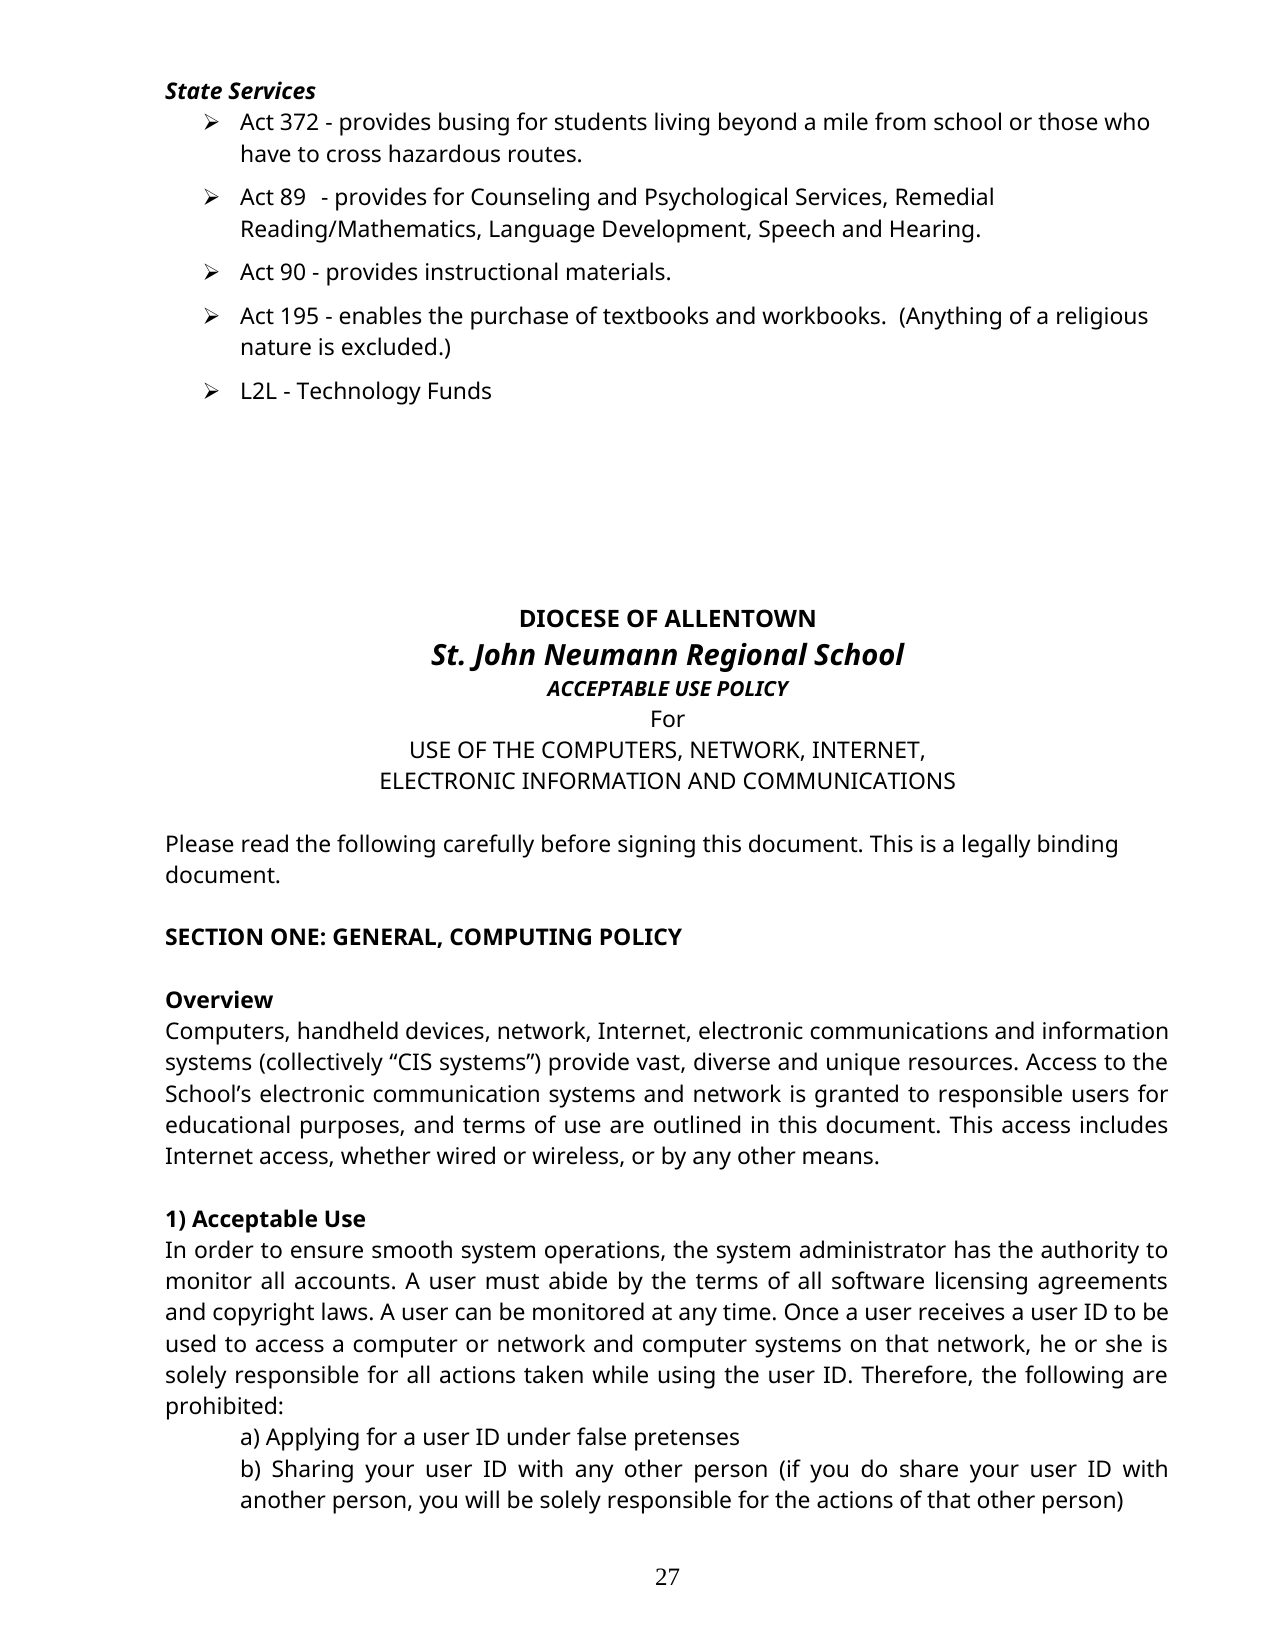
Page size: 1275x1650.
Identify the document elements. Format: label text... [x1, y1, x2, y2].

text 1) Acceptable Use [165, 1203, 1170, 1234]
text St. John Neumann Regional School [165, 634, 1170, 674]
text SECTION ONE: GENERAL, COMPUTING POLICY [165, 921, 1170, 953]
list Act 90 - provides instructional materials. [202, 256, 1170, 287]
text For [165, 703, 1170, 734]
text Computers, handheld devices, network, Internet, electronic communications and information systems (collectively “CIS systems”) provide vast, diverse and unique resources. Access to the School’s electronic communication systems and network is granted to responsible users for educational purposes, and terms of use are outlined in this document. This access includes Internet access, whether wired or wireless, or by any other means. [165, 1015, 1170, 1171]
text USE OF THE COMPUTERS, NETWORK, INTERNET, [165, 734, 1170, 765]
text b) Sharing your user ID with any other person (if you do share your user ID with another person, you will be solely responsible for the actions of that other person) [240, 1453, 1170, 1515]
text In order to ensure smooth system operations, the system administrator has the authority to monitor all accounts. A user must abide by the terms of all software licensing agreements and copyright laws. A user can be monitored at any time. Once a user receives a user ID to be used to access a computer or network and computer systems on that network, he or she is solely responsible for all actions taken while using the user ID. Therefore, the following are prohibited: [165, 1234, 1170, 1421]
list L2L - Technology Funds [202, 375, 1170, 406]
text Please read the following carefully before signing this document. This is a legally binding document. [165, 828, 1170, 890]
text ACCEPTABLE USE POLICY [165, 674, 1170, 703]
text ELECTRONIC INFORMATION AND COMMUNICATIONS [165, 765, 1170, 796]
list Act 89 - provides for Counseling and Psychological Services, Remedial Reading/Mathematics, Language Development, Speech and Hearing. [202, 181, 1170, 244]
text Overview [165, 984, 1170, 1015]
text DIOCESE OF ALLENTOWN [165, 602, 1170, 634]
text State Services [165, 75, 1170, 106]
text a) Applying for a user ID under false pretenses [240, 1421, 1170, 1453]
list Act 372 - provides busing for students living beyond a mile from school or those who have to cross hazardous routes. [202, 106, 1170, 169]
list Act 195 - enables the purchase of textbooks and workbooks. (Anything of a religious nature is excluded.) [202, 300, 1170, 362]
